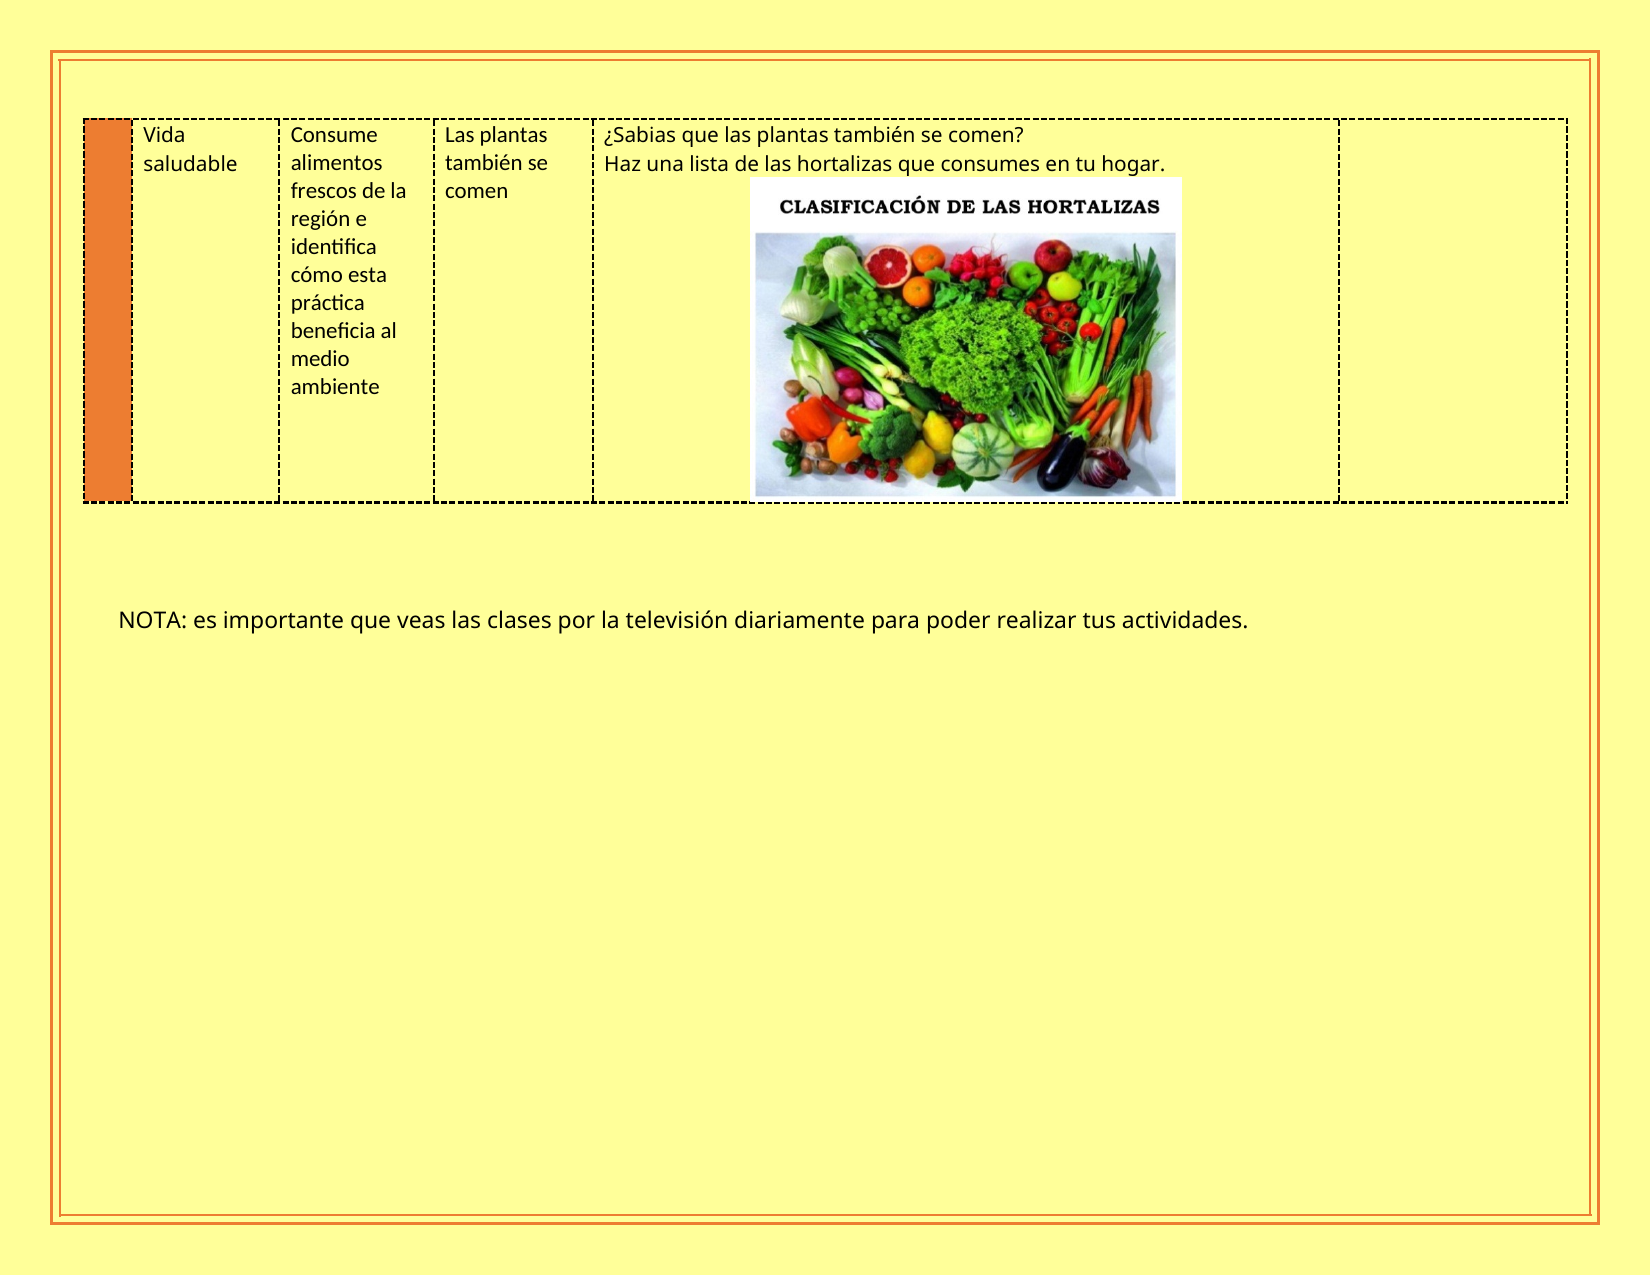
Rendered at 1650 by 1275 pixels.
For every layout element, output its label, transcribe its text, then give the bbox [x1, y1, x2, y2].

table_cell Las plantas también se comen [434, 118, 593, 501]
picture [750, 177, 1182, 502]
table_cell Vida saludable [132, 118, 279, 501]
text NOTA: es importante que veas las clases por la televisión diariamente para poder realizar tus actividades. [118, 604, 1532, 636]
table_cell [84, 118, 132, 501]
table_cell [1339, 118, 1567, 501]
table_cell ¿Sabias que las plantas también se comen? Haz una lista de las hortalizas que consumes en tu hogar. [593, 118, 1339, 501]
table_cell Consume alimentos frescos de la región e identifica cómo esta práctica beneficia al medio ambiente [279, 118, 433, 501]
